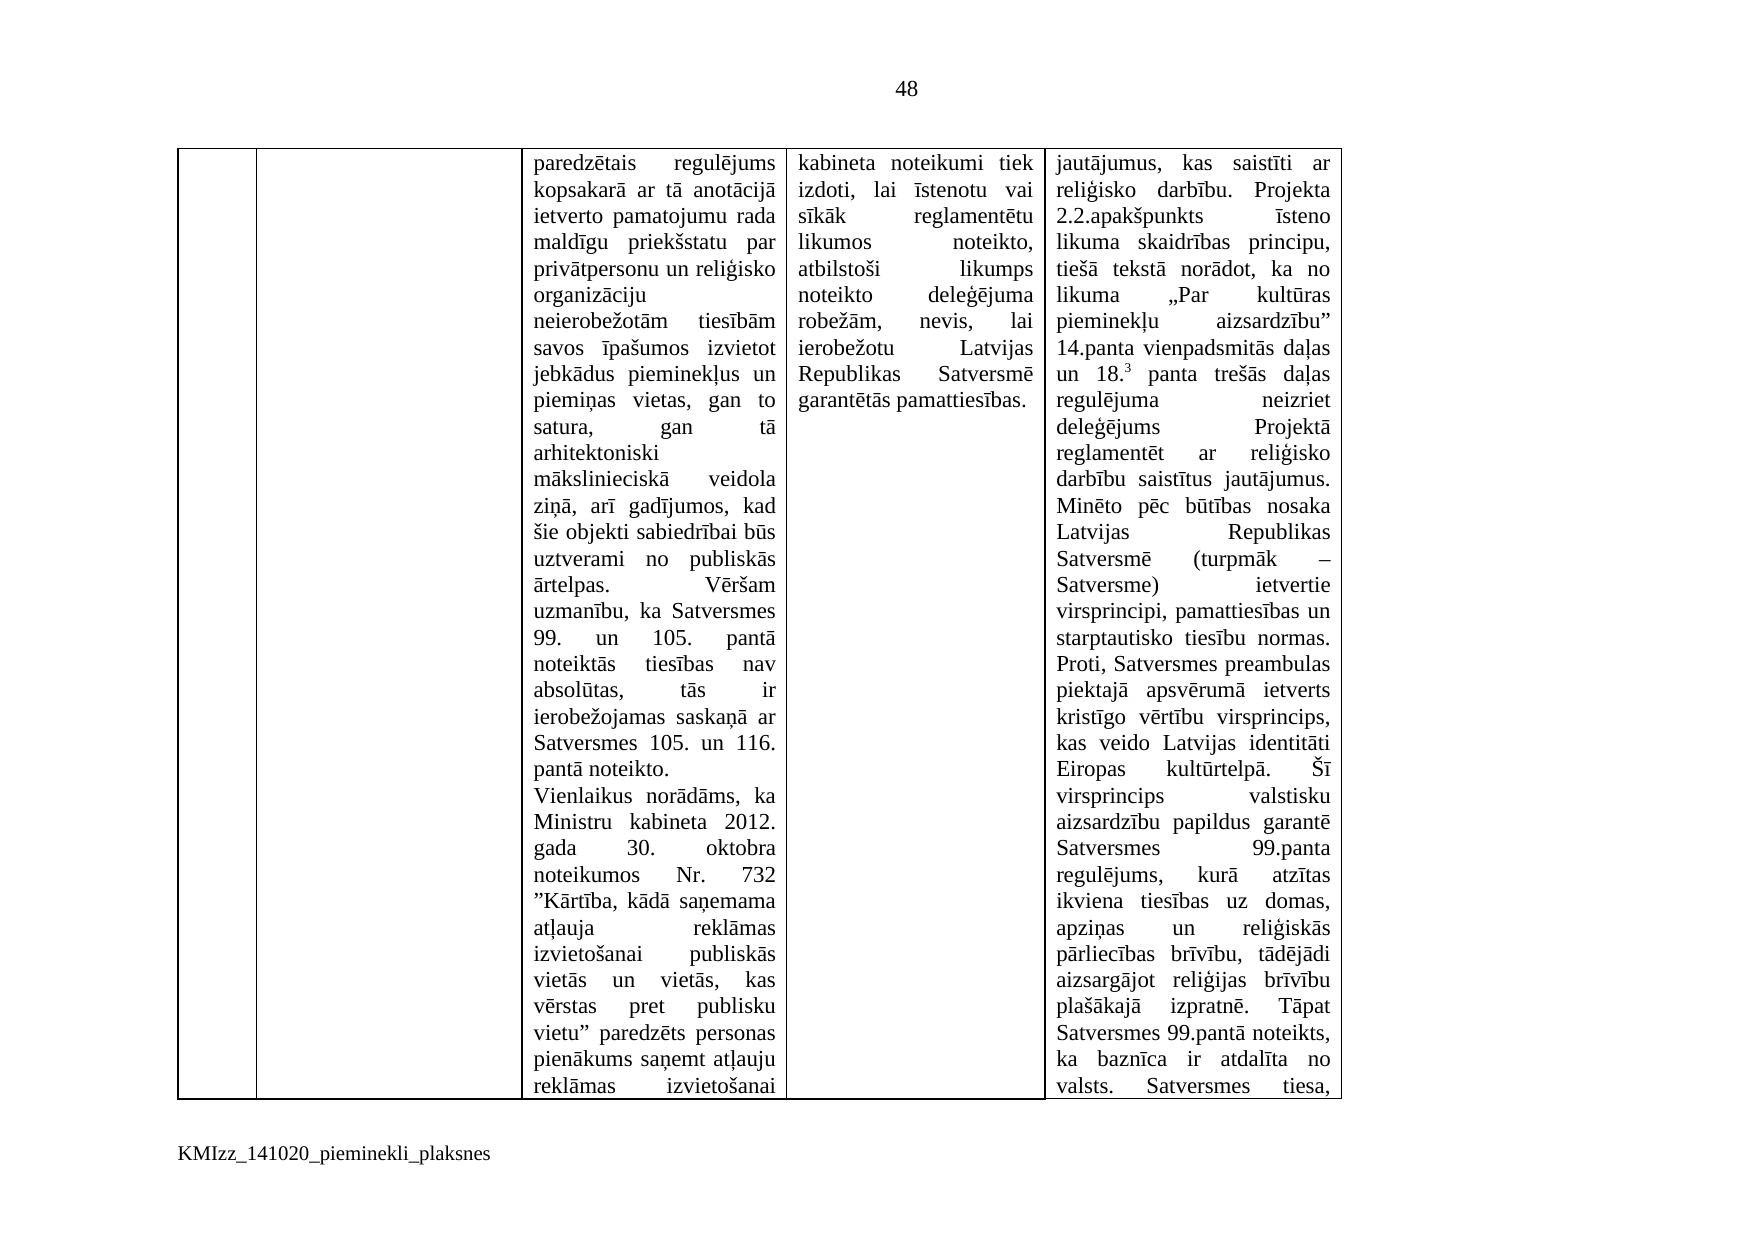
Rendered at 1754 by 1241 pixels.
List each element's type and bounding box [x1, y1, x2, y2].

table_cell [523, 149, 786, 1098]
table_cell [1046, 149, 1341, 1098]
table_cell [787, 149, 1044, 1098]
table_cell [179, 149, 256, 1098]
table_cell [257, 149, 521, 1098]
